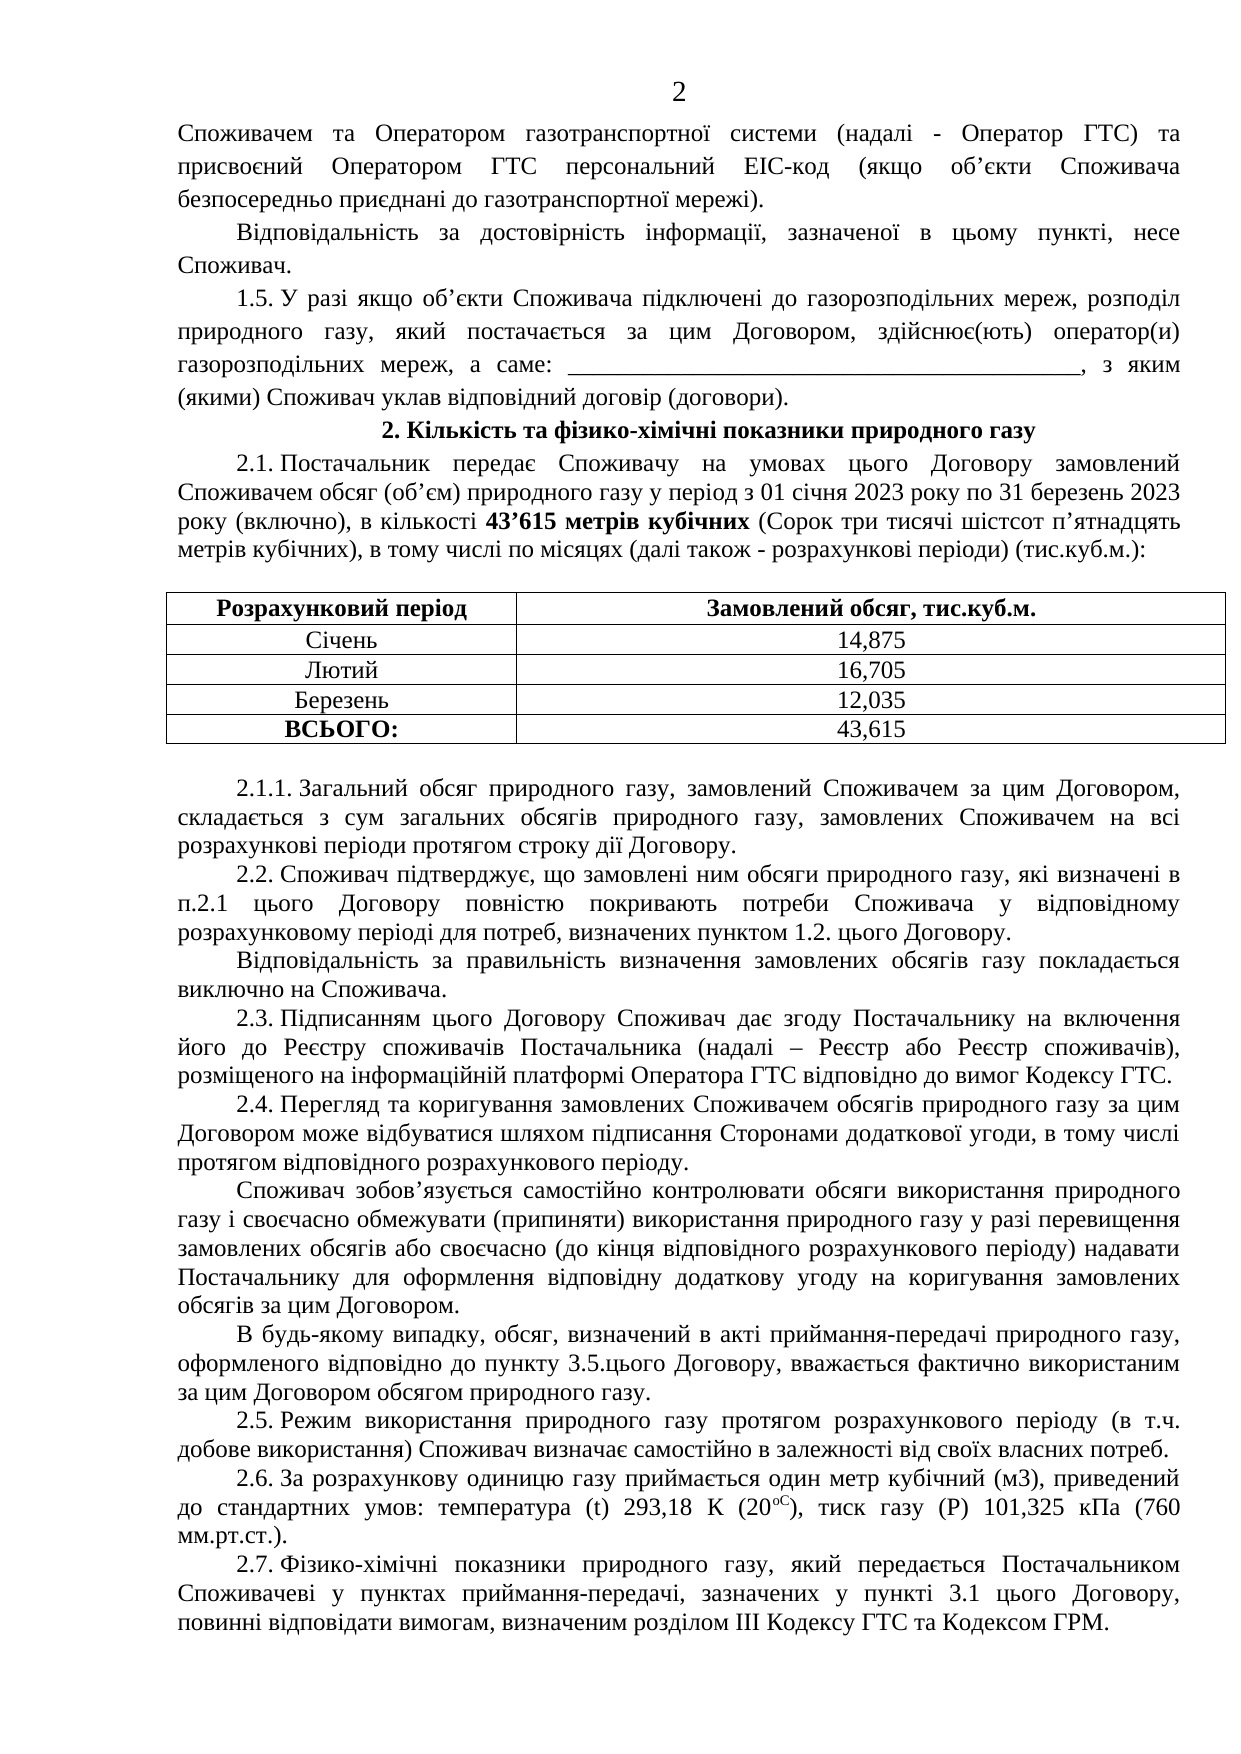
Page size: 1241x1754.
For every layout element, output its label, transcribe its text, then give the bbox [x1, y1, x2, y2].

text Відповідальність за правильність визначення замовлених обсягів газу покладається виключно на Споживача. [177, 946, 1181, 1003]
text Відповідальність за достовірність інформації, зазначеної в цьому пункті, несе Споживач. [177, 217, 1181, 279]
table_cell ВСЬОГО: [167, 715, 516, 743]
text 2.6. За розрахункову одиницю газу приймається один метр кубічний (м3), приведений до стандартних умов: температура (t) 293,18 К (20оС), тиск газу (Р) 101,325 кПа (760 мм.рт.ст.). [177, 1463, 1181, 1549]
table_cell 43,615 [517, 715, 1225, 743]
table_header Замовлений обсяг, тис.куб.м. [517, 593, 1225, 624]
table_cell Березень [167, 685, 516, 713]
text Споживач зобов’язується самостійно контролювати обсяги використання природного газу і своєчасно обмежувати (припиняти) використання природного газу у разі перевищення замовлених обсягів або своєчасно (до кінця відповідного розрахункового періоду) надавати Постачальнику для оформлення відповідну додаткову угоду на коригування замовлених обсягів за цим Договором. [177, 1176, 1181, 1319]
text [177, 118, 1181, 213]
text 2.5. Режим використання природного газу протягом розрахункового періоду (в т.ч. добове використання) Споживач визначає самостійно в залежності від своїх власних потреб. [177, 1406, 1181, 1463]
text 2.4. Перегляд та коригування замовлених Споживачем обсягів природного газу за цим Договором може відбуватися шляхом підписання Сторонами додаткової угоди, в тому числі протягом відповідного розрахункового періоду. [177, 1089, 1181, 1176]
text В будь-якому випадку, обсяг, визначений в акті приймання-передачі природного газу, оформленого відповідно до пункту 3.5.цього Договору, вважається фактично використаним за цим Договором обсягом природного газу. [177, 1319, 1181, 1406]
text 2.7. Фізико-хімічні показники природного газу, який передається Постачальником Споживачеві у пунктах приймання-передачі, зазначених у пункті 3.1 цього Договору, повинні відповідати вимогам, визначеним розділом ІІІ Кодексу ГТС та Кодексом ГРМ. [177, 1549, 1181, 1636]
table_cell 16,705 [517, 655, 1225, 684]
table_cell 12,035 [517, 685, 1225, 713]
text 2. Кількість та фізико-хімічні показники природного газу [177, 415, 1181, 444]
text 2.1. Постачальник передає Споживачу на умовах цього Договору замовлений Споживачем обсяг (об’єм) природного газу у період з 01 січня 2023 року по 31 березень 2023 року (включно), в кількості 43’615 метрів кубічних (Сорок три тисячі шістсот п’ятнадцять метрів кубічних), в тому числі по місяцях (далі також - розрахункові періоди) (тис.куб.м.): [177, 448, 1181, 563]
text 2.1.1. Загальний обсяг природного газу, замовлений Споживачем за цим Договором, складається з сум загальних обсягів природного газу, замовлених Споживачем на всі розрахункові періоди протягом строку дії Договору. [177, 773, 1181, 859]
text 2.2. Споживач підтверджує, що замовлені ним обсяги природного газу, які визначені в п.2.1 цього Договору повністю покривають потреби Споживача у відповідному розрахунковому періоді для потреб, визначених пунктом 1.2. цього Договору. [177, 859, 1181, 946]
table_cell Січень [167, 625, 516, 654]
table_cell 14,875 [517, 625, 1225, 654]
table_cell Лютий [167, 655, 516, 684]
table_header Розрахунковий період [167, 593, 516, 624]
text 2.3. Підписанням цього Договору Споживач дає згоду Постачальнику на включення його до Реєстру споживачів Постачальника (надалі – Реєстр або Реєстр споживачів), розміщеного на інформаційній платформі Оператора ГТС відповідно до вимог Кодексу ГТС. [177, 1003, 1181, 1089]
text 1.5. У разі якщо об’єкти Споживача підключені до газорозподільних мереж, розподіл природного газу, який постачається за цим Договором, здійснює(ють) оператор(и) газорозподільних мереж, а саме: _________________________________________, з яким (якими) Споживач уклав відповідний договір (договори). [177, 283, 1181, 411]
